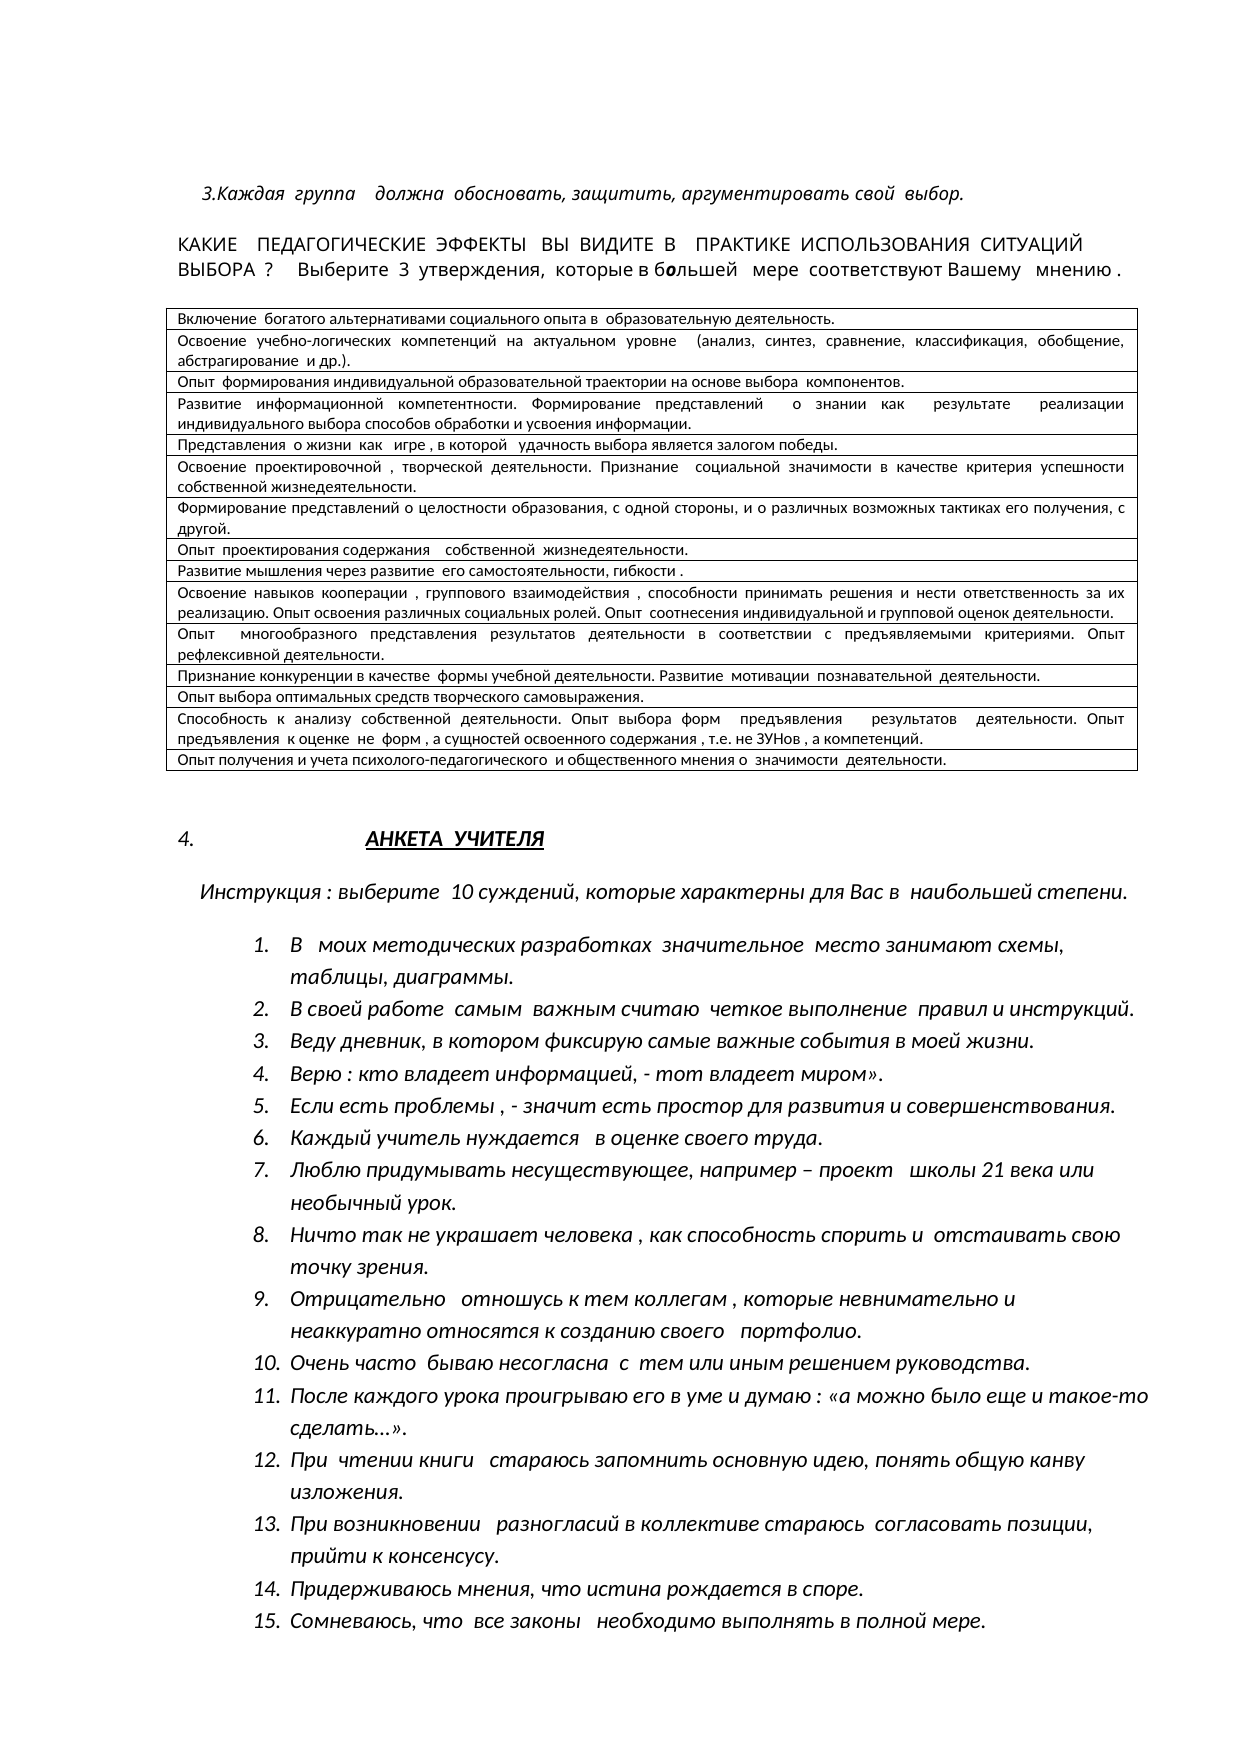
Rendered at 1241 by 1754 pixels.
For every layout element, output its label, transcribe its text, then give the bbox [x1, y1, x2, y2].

list Каждый учитель нуждается в оценке своего труда. [252, 1123, 1152, 1151]
list При чтении книги стараюсь запомнить основную идею, понять общую канву изложения. [252, 1445, 1152, 1505]
table_cell Формирование представлений о целостности образования, с одной стороны, и о различных возможных тактиках его получения, с другой. [167, 498, 1137, 538]
list Отрицательно отношусь к тем коллегам , которые невнимательно и неаккуратно относятся к созданию своего портфолио. [252, 1284, 1152, 1344]
table_cell Развитие мышления через развитие его самостоятельности, гибкости . [167, 561, 1137, 581]
list Веду дневник, в котором фиксирую самые важные события в моей жизни. [252, 1027, 1152, 1055]
table_cell Признание конкуренции в качестве формы учебной деятельности. Развитие мотивации познавательной деятельности. [167, 665, 1137, 686]
list В моих методических разработках значительное место занимают схемы, таблицы, диаграммы. [252, 930, 1152, 990]
table_cell Опыт многообразного представления результатов деятельности в соответствии с предъявляемыми критериями. Опыт рефлексивной деятельности. [167, 624, 1137, 664]
table_cell Освоение навыков кооперации , группового взаимодействия , способности принимать решения и нести ответственность за их реализацию. Опыт освоения различных социальных ролей. Опыт соотнесения индивидуальной и групповой оценок деятельности. [167, 582, 1137, 623]
table_cell Опыт выбора оптимальных средств творческого самовыражения. [167, 687, 1137, 707]
text 3.Каждая группа должна обосновать, защитить, аргументировать свой выбор. [177, 180, 1152, 205]
list Если есть проблемы , - значит есть простор для развития и совершенствования. [252, 1091, 1152, 1119]
text Инструкция : выберите 10 суждений, которые характерны для Вас в наибольшей степени. [177, 877, 1152, 905]
text КАКИЕ ПЕДАГОГИЧЕСКИЕ ЭФФЕКТЫ ВЫ ВИДИТЕ В ПРАКТИКЕ ИСПОЛЬЗОВАНИЯ СИТУАЦИЙ ВЫБОРА ? Выберите 3 утверждения, которые в большей мере соответствуют Вашему мнению . [177, 231, 1152, 282]
list Верю : кто владеет информацией, - тот владеет миром». [252, 1059, 1152, 1087]
table_cell Опыт формирования индивидуальной образовательной траектории на основе выбора компонентов. [167, 372, 1137, 392]
table_cell Опыт получения и учета психолого-педагогического и общественного мнения о значимости деятельности. [167, 750, 1137, 770]
list Сомневаюсь, что все законы необходимо выполнять в полной мере. [252, 1606, 1152, 1634]
table_cell Развитие информационной компетентности. Формирование представлений о знании как результате реализации индивидуального выбора способов обработки и усвоения информации. [167, 393, 1137, 433]
list В своей работе самым важным считаю четкое выполнение правил и инструкций. [252, 994, 1152, 1022]
list Очень часто бываю несогласна с тем или иным решением руководства. [252, 1348, 1152, 1377]
table_cell Представления о жизни как игре , в которой удачность выбора является залогом победы. [167, 435, 1137, 455]
table_cell Освоение учебно-логических компетенций на актуальном уровне (анализ, синтез, сравнение, классификация, обобщение, абстрагирование и др.). [167, 330, 1137, 371]
list Люблю придумывать несуществующее, например – проект школы 21 века или необычный урок. [252, 1155, 1152, 1216]
list Ничто так не украшает человека , как способность спорить и отстаивать свою точку зрения. [252, 1220, 1152, 1280]
table_cell Освоение проектировочной , творческой деятельности. Признание социальной значимости в качестве критерия успешности собственной жизнедеятельности. [167, 456, 1137, 497]
table_cell Опыт проектирования содержания собственной жизнедеятельности. [167, 539, 1137, 559]
list После каждого урока проигрываю его в уме и думаю : «а можно было еще и такое-то сделать…». [252, 1381, 1152, 1441]
list Придерживаюсь мнения, что истина рождается в споре. [252, 1574, 1152, 1602]
text 4. АНКЕТА УЧИТЕЛЯ [177, 824, 1152, 852]
table_cell Включение богатого альтернативами социального опыта в образовательную деятельность. [167, 309, 1137, 329]
table_cell Способность к анализу собственной деятельности. Опыт выбора форм предъявления результатов деятельности. Опыт предъявления к оценке не форм , а сущностей освоенного содержания , т.е. не ЗУНов , а компетенций. [167, 708, 1137, 749]
list При возникновении разногласий в коллективе стараюсь согласовать позиции, прийти к консенсусу. [252, 1509, 1152, 1570]
